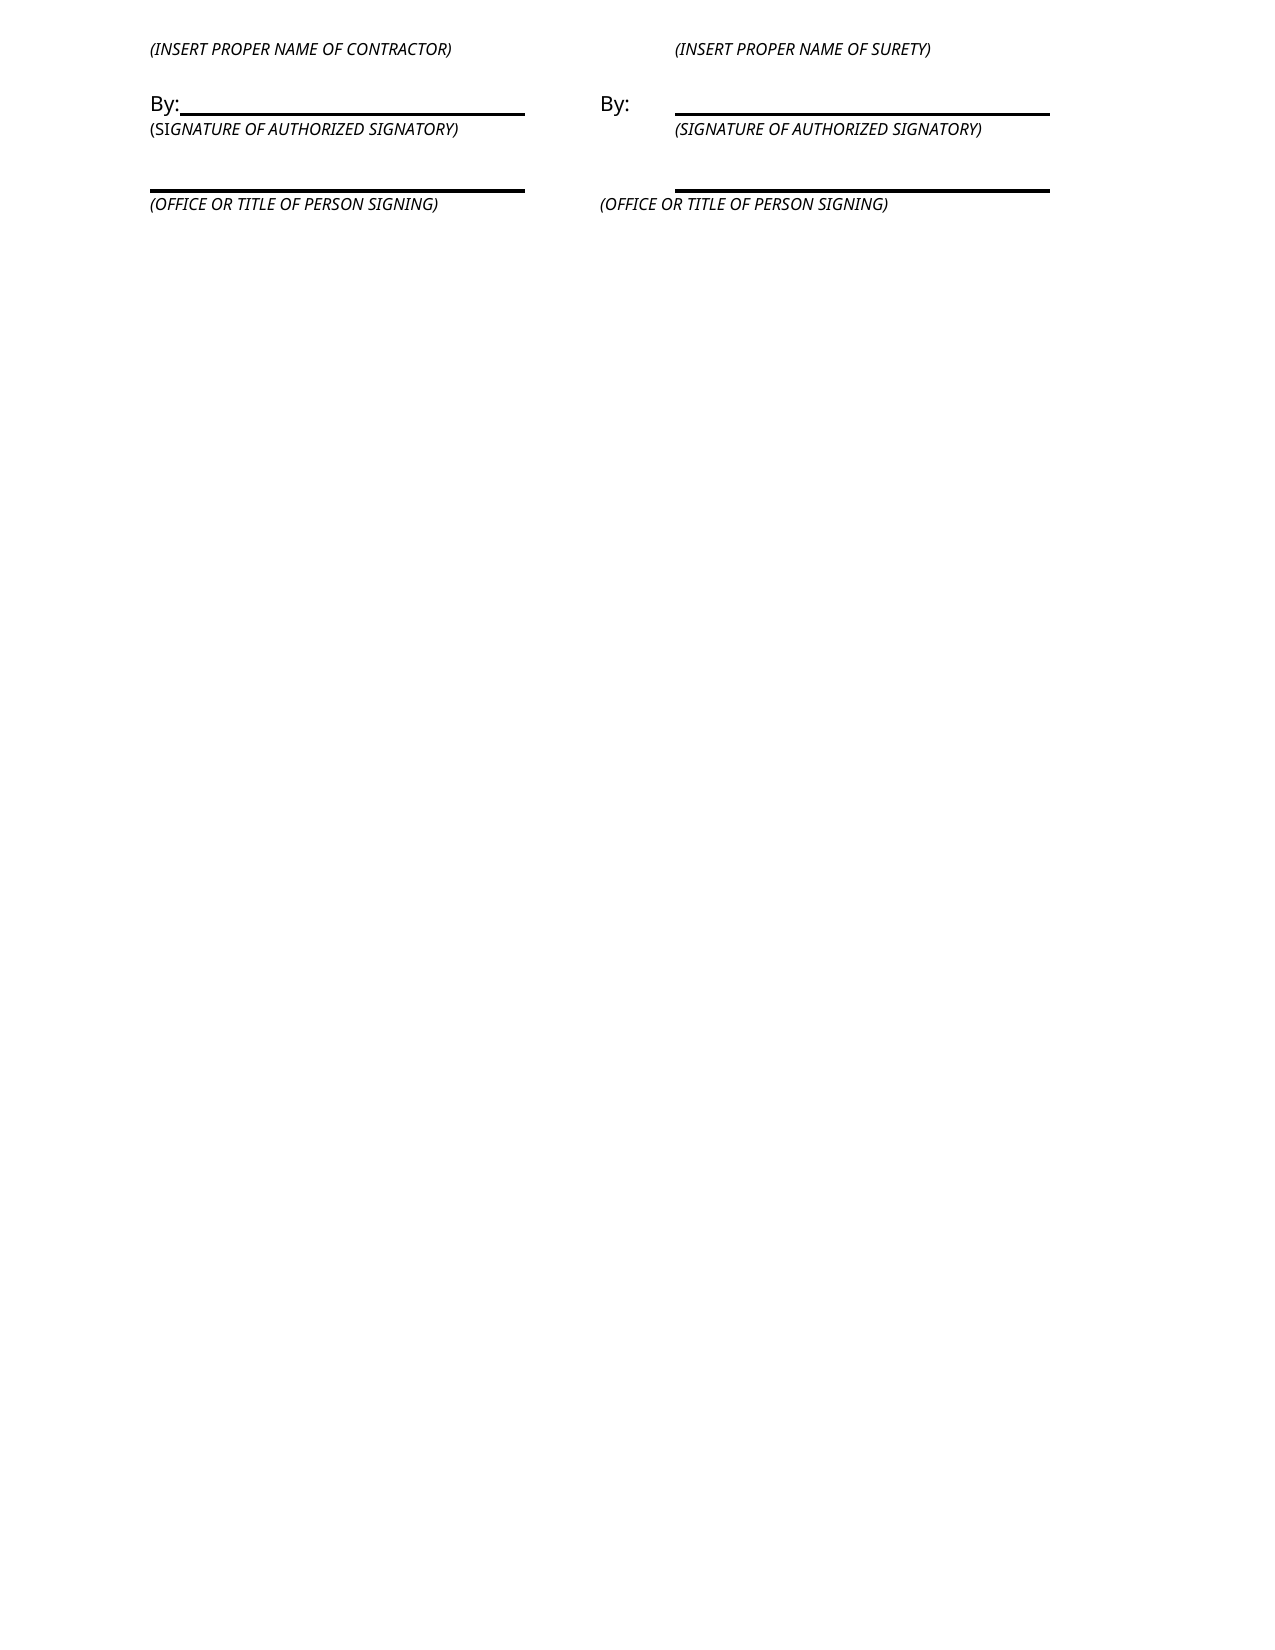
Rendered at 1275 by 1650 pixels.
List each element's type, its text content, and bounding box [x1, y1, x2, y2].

text By: By: [150, 89, 1125, 117]
text (SIGNATURE OF AUTHORIZED SIGNATORY) (SIGNATURE OF AUTHORIZED SIGNATORY) [150, 117, 1125, 140]
text (INSERT PROPER NAME OF CONTRACTOR) (INSERT PROPER NAME OF SURETY) [150, 37, 1125, 60]
text (OFFICE OR TITLE OF PERSON SIGNING) (OFFICE OR TITLE OF PERSON SIGNING) [150, 192, 1125, 215]
